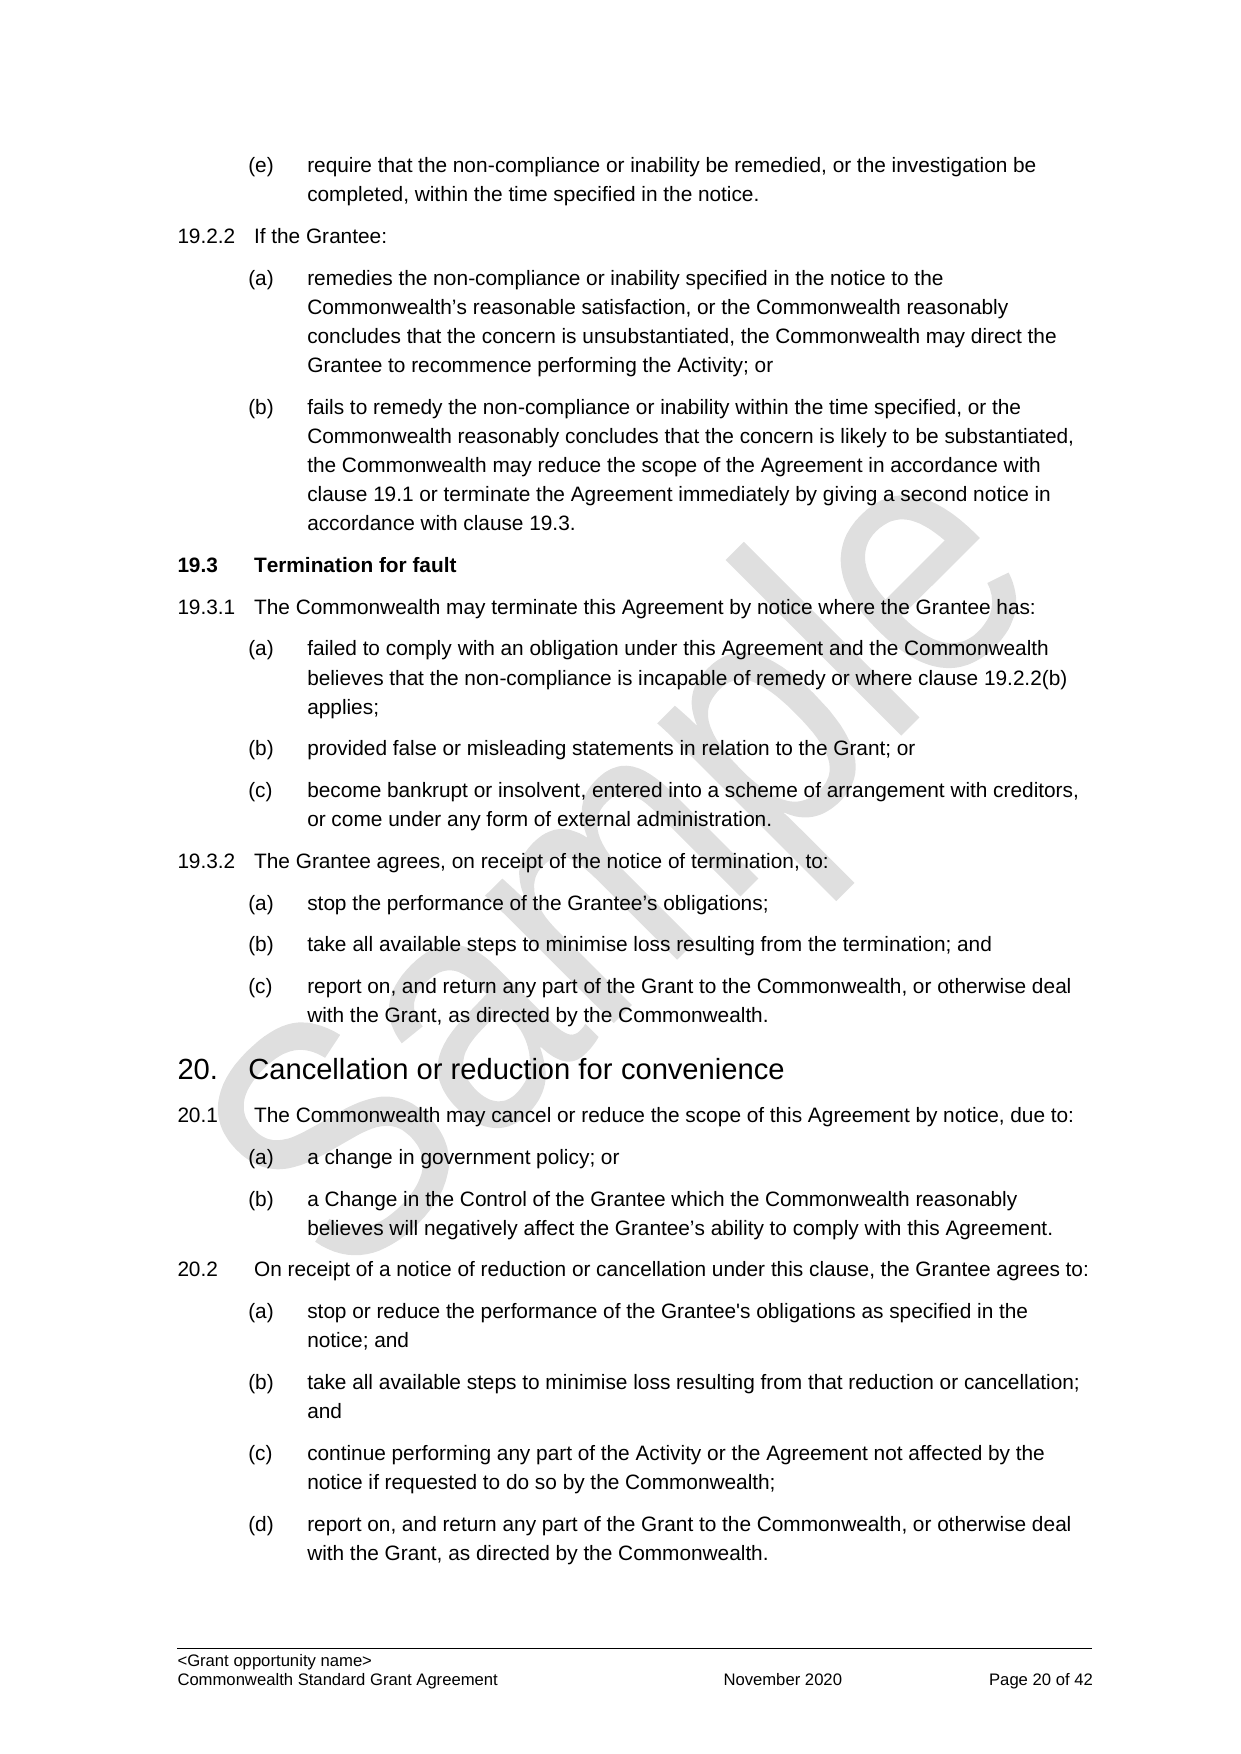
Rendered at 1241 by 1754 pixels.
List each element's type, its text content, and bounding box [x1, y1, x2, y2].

text (c) become bankrupt or insolvent, entered into a scheme of arrangement with creditors, or come under any form of external administration. [248, 773, 1092, 831]
text (a) failed to comply with an obligation under this Agreement and the Commonwealth believes that the non‐compliance is incapable of remedy or where clause 19.2.2(b) applies; [248, 631, 1092, 718]
text (b) provided false or misleading statements in relation to the Grant; or [248, 731, 1092, 760]
text (e) require that the non‐compliance or inability be remedied, or the investigation be completed, within the time specified in the notice. [248, 148, 1092, 206]
text (a) remedies the non‐compliance or inability specified in the notice to the Commonwealth’s reasonable satisfaction, or the Commonwealth reasonably concludes that the concern is unsubstantiated, the Commonwealth may direct the Grantee to recommence performing the Activity; or [248, 260, 1092, 377]
text (c) report on, and return any part of the Grant to the Commonwealth, or otherwise deal with the Grant, as directed by the Commonwealth. [248, 968, 1092, 1027]
text (a) a change in government policy; or [248, 1139, 1092, 1169]
text (a) stop or reduce the performance of the Grantee's obligations as specified in the notice; and [248, 1294, 1092, 1352]
text 20.1 The Commonwealth may cancel or reduce the scope of this Agreement by notice, due to: [177, 1098, 1092, 1127]
text (c) continue performing any part of the Activity or the Agreement not affected by the notice if requested to do so by the Commonwealth; [248, 1435, 1092, 1494]
text 20.2 On receipt of a notice of reduction or cancellation under this clause, the Grantee agrees to: [177, 1252, 1092, 1281]
text (b) fails to remedy the non‐compliance or inability within the time specified, or the Commonwealth reasonably concludes that the concern is likely to be substantiated, the Commonwealth may reduce the scope of the Agreement in accordance with clause 19.1 or terminate the Agreement immediately by giving a second notice in accordance with clause 19.3. [248, 389, 1092, 535]
subtitle Cancellation or reduction for convenience [177, 1052, 1092, 1085]
text (b) take all available steps to minimise loss resulting from that reduction or cancellation; and [248, 1364, 1092, 1423]
text 19.3.1 The Commonwealth may terminate this Agreement by notice where the Grantee has: [177, 589, 1092, 618]
text (d) report on, and return any part of the Grant to the Commonwealth, or otherwise deal with the Grant, as directed by the Commonwealth. [248, 1506, 1092, 1564]
text 19.2.2 If the Grantee: [177, 218, 1092, 248]
text 19.3 Termination for fault [177, 548, 1092, 577]
text (b) a Change in the Control of the Grantee which the Commonwealth reasonably believes will negatively affect the Grantee’s ability to comply with this Agreement. [248, 1181, 1092, 1239]
text (b) take all available steps to minimise loss resulting from the termination; and [248, 927, 1092, 956]
text (a) stop the performance of the Grantee’s obligations; [248, 885, 1092, 914]
text 19.3.2 The Grantee agrees, on receipt of the notice of termination, to: [177, 843, 1092, 873]
